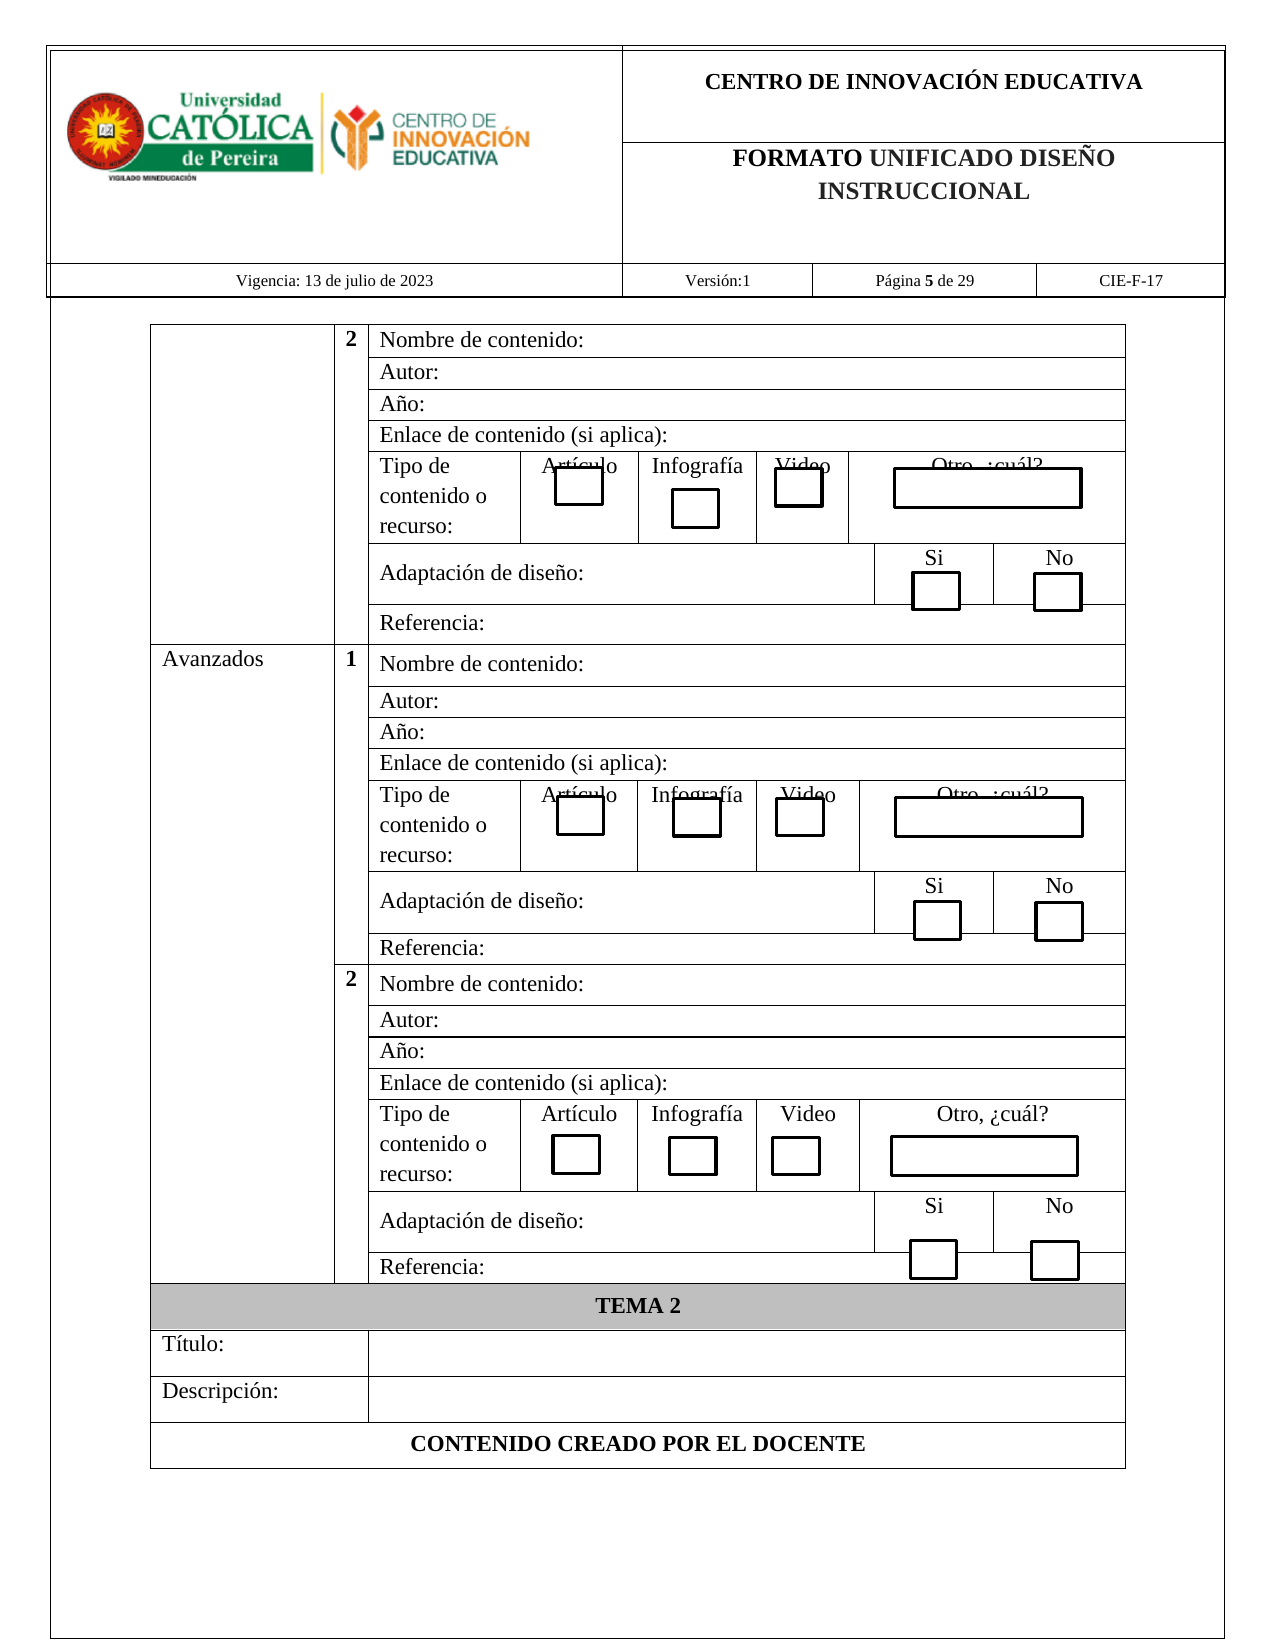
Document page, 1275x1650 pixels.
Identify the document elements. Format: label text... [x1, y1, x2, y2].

table_cell [369, 1377, 1125, 1422]
table_cell Enlace de contenido (si aplica): [369, 749, 1125, 779]
table_cell Año: [369, 390, 1125, 420]
table_cell Nombre de contenido: [369, 965, 1125, 1005]
table_cell Año: [369, 1038, 1125, 1068]
table_cell Referencia: [369, 605, 1125, 644]
table_cell Video [757, 1100, 859, 1191]
table_cell Otro, ¿cuál? [860, 781, 1125, 871]
table_cell No [994, 872, 1125, 933]
table_cell Si [875, 872, 993, 933]
table_cell 2 [335, 965, 368, 1283]
table_cell Enlace de contenido (si aplica): [369, 421, 1125, 451]
table_cell 2 [335, 325, 368, 644]
table_cell TEMA 2 [151, 1284, 1125, 1329]
table_cell Tipo de contenido o recurso: [369, 1100, 520, 1191]
table_cell Video [757, 781, 859, 871]
table_cell Descripción: [151, 1377, 368, 1422]
table_cell Artículo [521, 452, 638, 543]
table_cell Adaptación de diseño: [369, 1192, 874, 1252]
table_cell No [994, 1192, 1125, 1252]
table_cell Video [757, 452, 848, 543]
table_cell [369, 1331, 1125, 1376]
table_cell Infografía [638, 781, 756, 871]
table_cell Infografía [639, 452, 756, 543]
table_cell Tipo de contenido o recurso: [369, 781, 520, 871]
table_cell Referencia: [369, 934, 1125, 964]
table_cell Tipo de contenido o recurso: [369, 452, 520, 543]
table_cell Año: [369, 718, 1125, 748]
table_cell Nombre de contenido: [369, 645, 1125, 686]
table_cell Infografía [638, 1100, 756, 1191]
table_cell Autor: [369, 358, 1125, 388]
table_cell Adaptación de diseño: [369, 872, 874, 933]
table_cell Otro, ¿cuál? [849, 452, 1125, 543]
table_cell Autor: [369, 1006, 1125, 1036]
table_cell Referencia: [369, 1253, 1125, 1283]
table_cell Artículo [521, 781, 637, 871]
table_cell Artículo [521, 1100, 637, 1191]
table_cell Título: [151, 1331, 368, 1376]
table_cell Autor: [369, 687, 1125, 717]
picture [63, 80, 533, 197]
table_cell CONTENIDO CREADO POR EL DOCENTE [151, 1423, 1125, 1468]
table_cell Avanzados [151, 645, 334, 1283]
table_cell Adaptación de diseño: [369, 544, 874, 604]
table_cell Si [875, 544, 993, 604]
table_cell Enlace de contenido (si aplica): [369, 1069, 1125, 1099]
table_cell Nombre de contenido: [369, 325, 1125, 357]
table_cell No [994, 544, 1125, 604]
table_cell Si [875, 1192, 993, 1252]
table_cell 1 [335, 645, 368, 964]
table_cell Otro, ¿cuál? [860, 1100, 1125, 1191]
